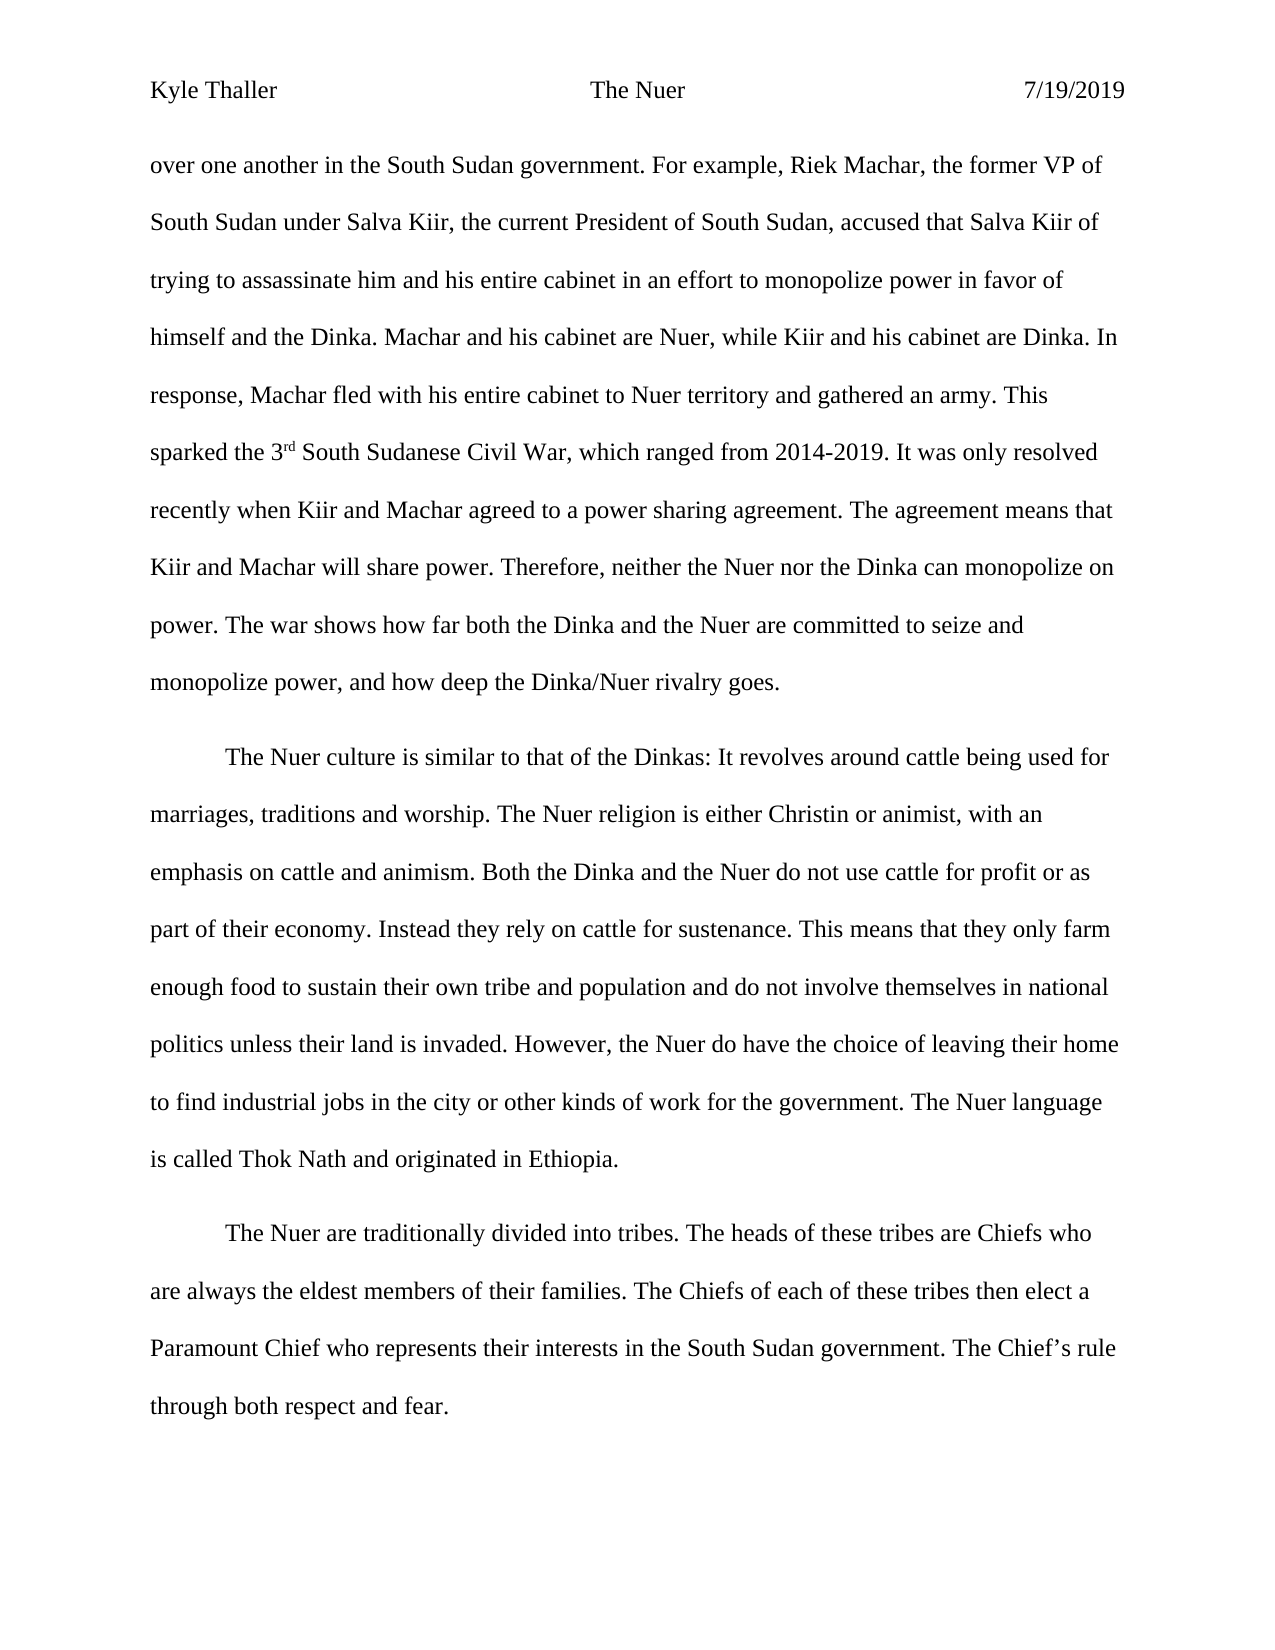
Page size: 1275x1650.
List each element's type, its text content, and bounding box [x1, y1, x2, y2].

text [150, 150, 1125, 696]
text The Nuer culture is similar to that of the Dinkas: It revolves around cattle being used for marriages, traditions and worship. The Nuer religion is either Christin or animist, with an emphasis on cattle and animism. Both the Dinka and the Nuer do not use cattle for profit or as part of their economy. Instead they rely on cattle for sustenance. This means that they only farm enough food to sustain their own tribe and population and do not involve themselves in national politics unless their land is invaded. However, the Nuer do have the choice of leaving their home to find industrial jobs in the city or other kinds of work for the government. The Nuer language is called Thok Nath and originated in Ethiopia. [150, 742, 1125, 1173]
text The Nuer are traditionally divided into tribes. The heads of these tribes are Chiefs who are always the eldest members of their families. The Chiefs of each of these tribes then elect a Paramount Chief who represents their interests in the South Sudan government. The Chief’s rule through both respect and fear. [150, 1218, 1125, 1419]
